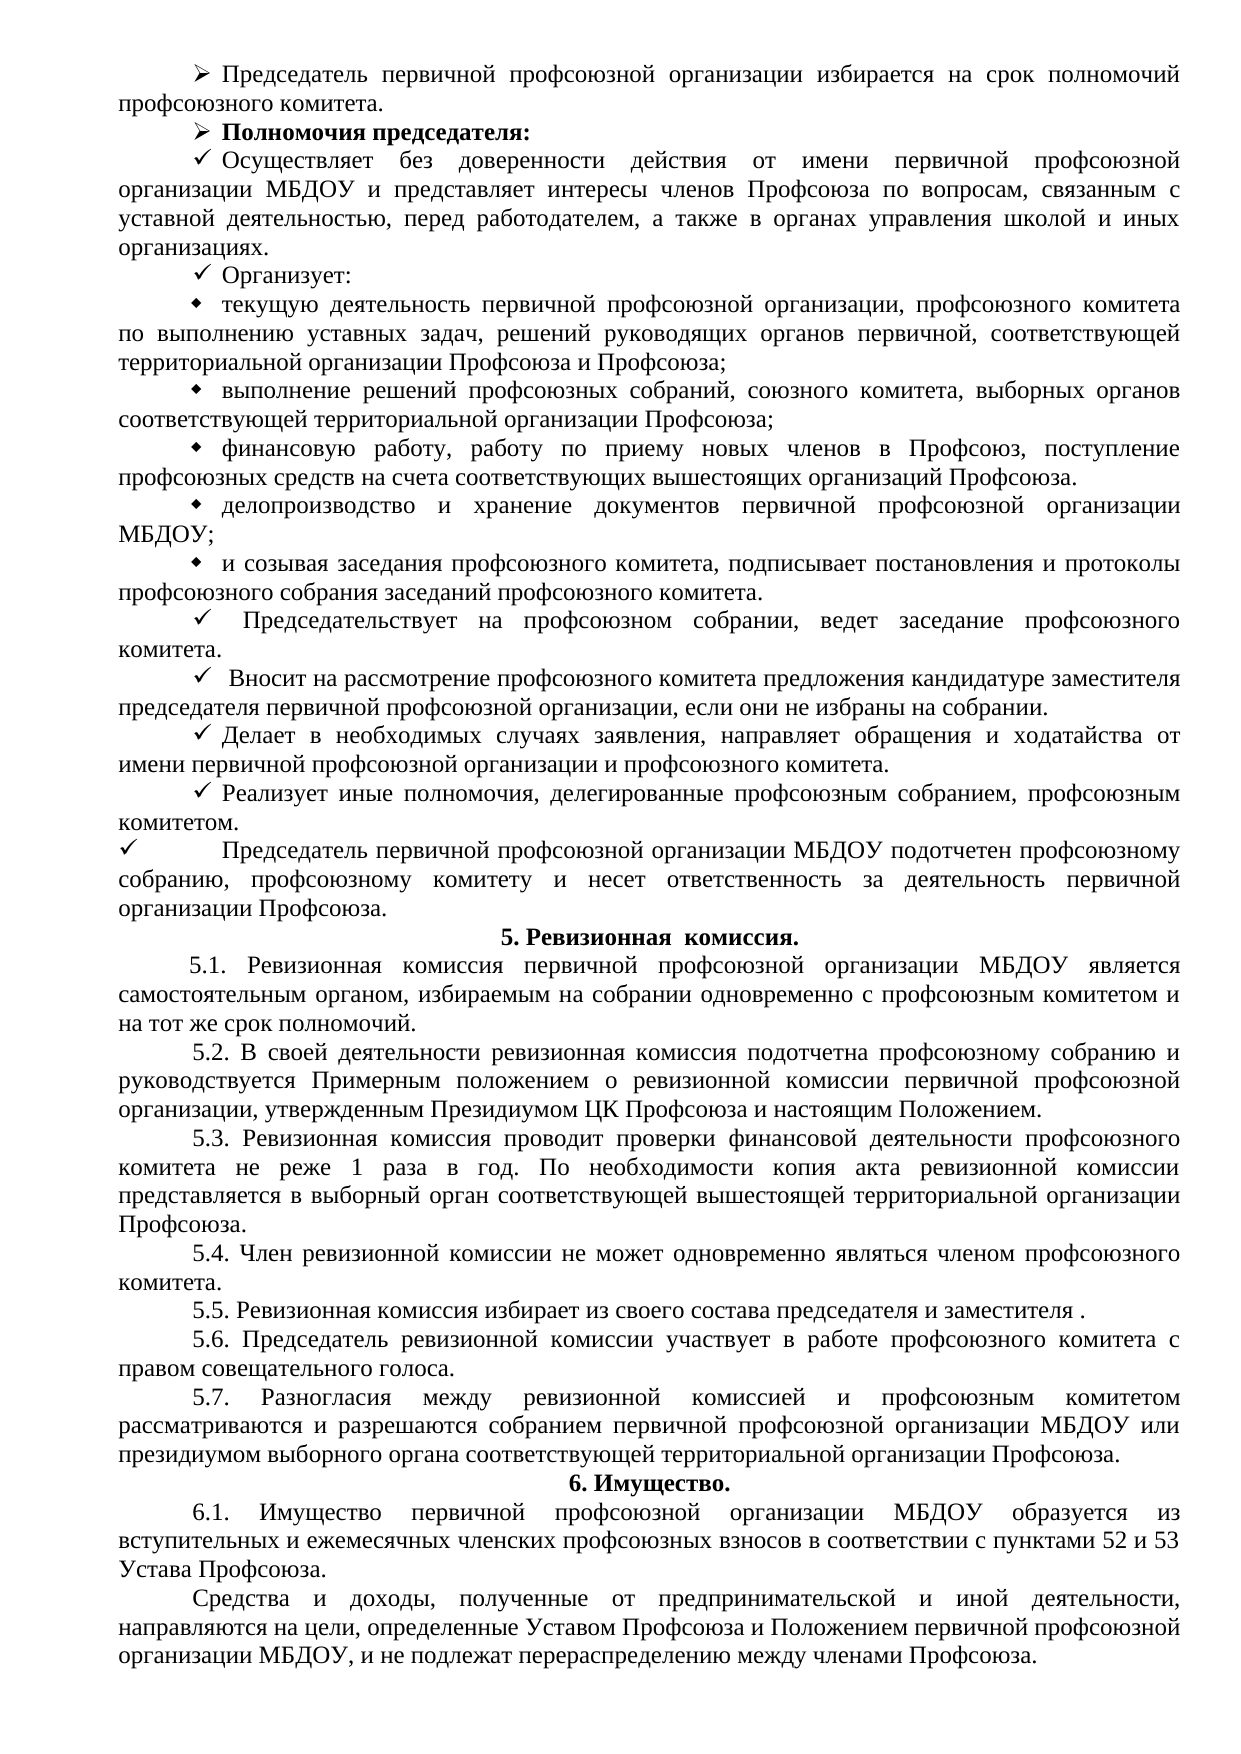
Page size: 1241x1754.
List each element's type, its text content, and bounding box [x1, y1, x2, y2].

list Полномочия председателя: [118, 117, 1181, 145]
text 6.1. Имущество первичной профсоюзной организации МБДОУ образуется из вступительных и ежемесячных членских профсоюзных взносов в соответствии с пунктами 52 и 53 Устава Профсоюза. [118, 1497, 1181, 1583]
list Вносит на рассмотрение профсоюзного комитета предложения кандидатуре заместителя председателя первичной профсоюзной организации, если они не избраны на собрании. [118, 663, 1181, 720]
text 5.4. Член ревизионной комиссии не может одновременно являться членом профсоюзного комитета. [118, 1238, 1181, 1295]
list Делает в необходимых случаях заявления, направляет обращения и ходатайства от имени первичной профсоюзной организации и профсоюзного комитета. [118, 720, 1181, 778]
text 5.3. Ревизионная комиссия проводит проверки финансовой деятельности профсоюзного комитета не реже 1 раза в год. По необходимости копия акта ревизионной комиссии представляется в выборный орган соответствующей вышестоящей территориальной организации Профсоюза. [118, 1123, 1181, 1238]
text 5. Ревизионная комиссия. [118, 922, 1181, 950]
text 5.6. Председатель ревизионной комиссии участвует в работе профсоюзного комитета с правом совещательного голоса. [118, 1324, 1181, 1382]
list Председатель первичной профсоюзной организации избирается на срок полномочий профсоюзного комитета. [118, 59, 1181, 117]
list и созывая заседания профсоюзного комитета, подписывает постановления и протоколы профсоюзного собрания заседаний профсоюзного комитета. [118, 548, 1181, 605]
list Реализует иные полномочия, делегированные профсоюзным собранием, профсоюзным комитетом. [118, 778, 1181, 835]
list Организует: [118, 260, 1181, 289]
list Председатель первичной профсоюзной организации МБДОУ подотчетен профсоюзному собранию, профсоюзному комитету и несет ответственность за деятельность первичной организации Профсоюза. [118, 835, 1181, 922]
text 5.5. Ревизионная комиссия избирает из своего состава председателя и заместителя . [118, 1295, 1181, 1324]
text Средства и доходы, полученные от предпринимательской и иной деятельности, направляются на цели, определенные Уставом Профсоюза и Положением первичной профсоюзной организации МБДОУ, и не подлежат перераспределению между членами Профсоюза. [118, 1583, 1181, 1669]
text 5.7. Разногласия между ревизионной комиссией и профсоюзным комитетом рассматриваются и разрешаются собранием первичной профсоюзной организации МБДОУ или президиумом выборного органа соответствующей территориальной организации Профсоюза. [118, 1382, 1181, 1468]
text 5.1. Ревизионная комиссия первичной профсоюзной организации МБДОУ является самостоятельным органом, избираемым на собрании одновременно с профсоюзным комитетом и на тот же срок полномочий. [118, 950, 1181, 1037]
list Осуществляет без доверенности действия от имени первичной профсоюзной организации МБДОУ и представляет интересы членов Профсоюза по вопросам, связанным с уставной деятельностью, перед работодателем, а также в органах управления школой и иных организациях. [118, 145, 1181, 260]
list текущую деятельность первичной профсоюзной организации, профсоюзного комитета по выполнению уставных задач, решений руководящих органов первичной, соответствующей территориальной организации Профсоюза и Профсоюза; [118, 289, 1181, 375]
list финансовую работу, работу по приему новых членов в Профсоюз, поступление профсоюзных средств на счета соответствующих вышестоящих организаций Профсоюза. [118, 433, 1181, 490]
list Председательствует на профсоюзном собрании, ведет заседание профсоюзного комитета. [118, 605, 1181, 663]
text 6. Имущество. [118, 1468, 1181, 1497]
list выполнение решений профсоюзных собраний, союзного комитета, выборных органов соответствующей территориальной организации Профсоюза; [118, 375, 1181, 433]
list делопроизводство и хранение документов первичной профсоюзной организации МБДОУ; [118, 490, 1181, 548]
text 5.2. В своей деятельности ревизионная комиссия подотчетна профсоюзному собранию и руководствуется Примерным положением о ревизионной комиссии первичной профсоюзной организации, утвержденным Президиумом ЦК Профсоюза и настоящим Положением. [118, 1037, 1181, 1123]
